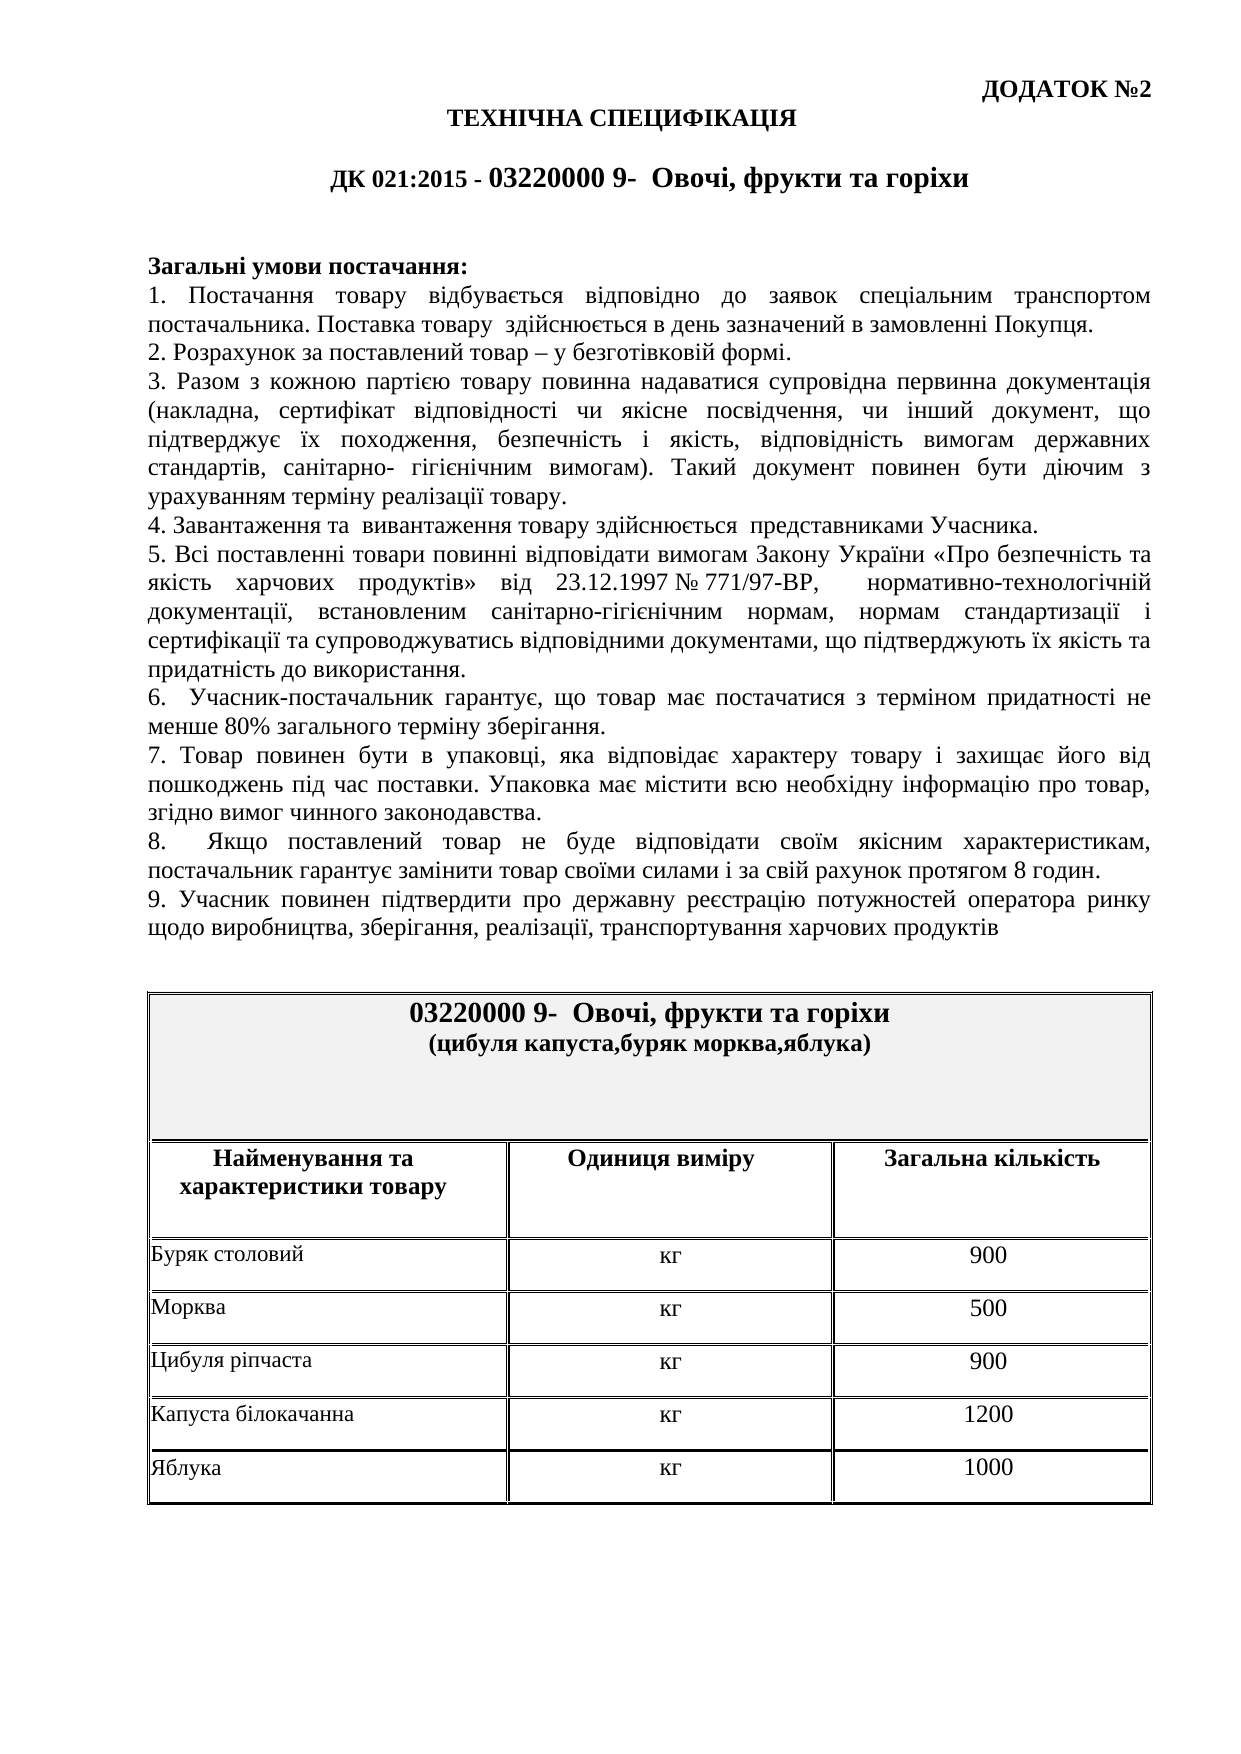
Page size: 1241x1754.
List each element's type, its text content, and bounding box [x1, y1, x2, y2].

text ДОДАТОК №2 [148, 74, 1152, 103]
table_cell Цибуля ріпчаста [148, 1343, 508, 1396]
table_cell Капуста білокачанна [148, 1396, 508, 1449]
text ДК 021:2015 - 03220000 9- Овочі, фрукти та горіхи [148, 160, 1152, 194]
text 1. Постачання товару відбувається відповідно до заявок спеціальним транспортом постачальника. Поставка товару здійснюється в день зазначений в замовленні Покупця. [148, 280, 1152, 337]
table_cell 1000 [833, 1449, 1150, 1502]
text ТЕХНІЧНА СПЕЦИФІКАЦІЯ [54, 103, 1190, 131]
table_cell Одиниця виміру [510, 1143, 831, 1236]
text 7. Товар повинен бути в упаковці, яка відповідає характеру товару і захищає його від пошкоджень під час поставки. Упаковка має містити всю необхідну інформацію про товар, згідно вимог чинного законодавства. [148, 740, 1152, 826]
table_cell кг [510, 1240, 831, 1289]
table_header 03220000 9- Овочі, фрукти та горіхи (цибуля капуста,буряк морква,яблука) [150, 995, 1150, 1139]
table_cell Яблука [150, 1449, 508, 1502]
text 9. Учасник повинен підтвердити про державну реєстрацію потужностей оператора ринку щодо виробництва, зберігання, реалізації, транспортування харчових продуктів [148, 884, 1152, 941]
table_cell Буряк столовий [150, 1236, 506, 1289]
table_cell Найменування та характеристики товару [150, 1139, 506, 1236]
table_cell кг [508, 1449, 833, 1502]
text 6. Учасник-постачальник гарантує, що товар має постачатися з терміном придатності не менше 80% загального терміну зберігання. [148, 682, 1152, 740]
text 3. Разом з кожною партією товару повинна надаватися супровідна первинна документація (накладна, сертифікат відповідності чи якісне посвідчення, чи інший документ, що підтверджує їх походження, безпечність і якість, відповідність вимогам державних стандартів, санітарно- гігієнічним вимогам). Такий документ повинен бути діючим з урахуванням терміну реалізації товару. [148, 366, 1152, 510]
text Загальні умови постачання: [148, 251, 1152, 280]
table_cell 1200 [833, 1396, 1151, 1449]
table_cell Загальна кількість [835, 1139, 1150, 1236]
table_cell 500 [835, 1290, 1150, 1343]
text 5. Всі поставленні товари повинні відповідати вимогам Закону України «Про безпечність та якість харчових продуктів» від 23.12.1997 № 771/97-ВР, нормативно-технологічній документації, встановленим санітарно-гігієнічним нормам, нормам стандартизації і сертифікації та супроводжуватись відповідними документами, що підтверджують їх якість та придатність до використання. [148, 539, 1152, 682]
table_cell кг [510, 1399, 831, 1449]
table_cell кг [510, 1346, 831, 1396]
table_cell Морква [150, 1290, 506, 1343]
text 8. Якщо поставлений товар не буде відповідати своїм якісним характеристикам, постачальник гарантує замінити товар своїми силами і за свій рахунок протягом 8 годин. [148, 826, 1152, 884]
table_cell 900 [835, 1236, 1150, 1289]
table_cell кг [510, 1293, 831, 1343]
text 4. Завантаження та вивантаження товару здійснюється представниками Учасника. [148, 510, 1152, 539]
table_cell 900 [833, 1343, 1151, 1396]
text 2. Розрахунок за поставлений товар – у безготівковій формі. [148, 337, 1152, 366]
